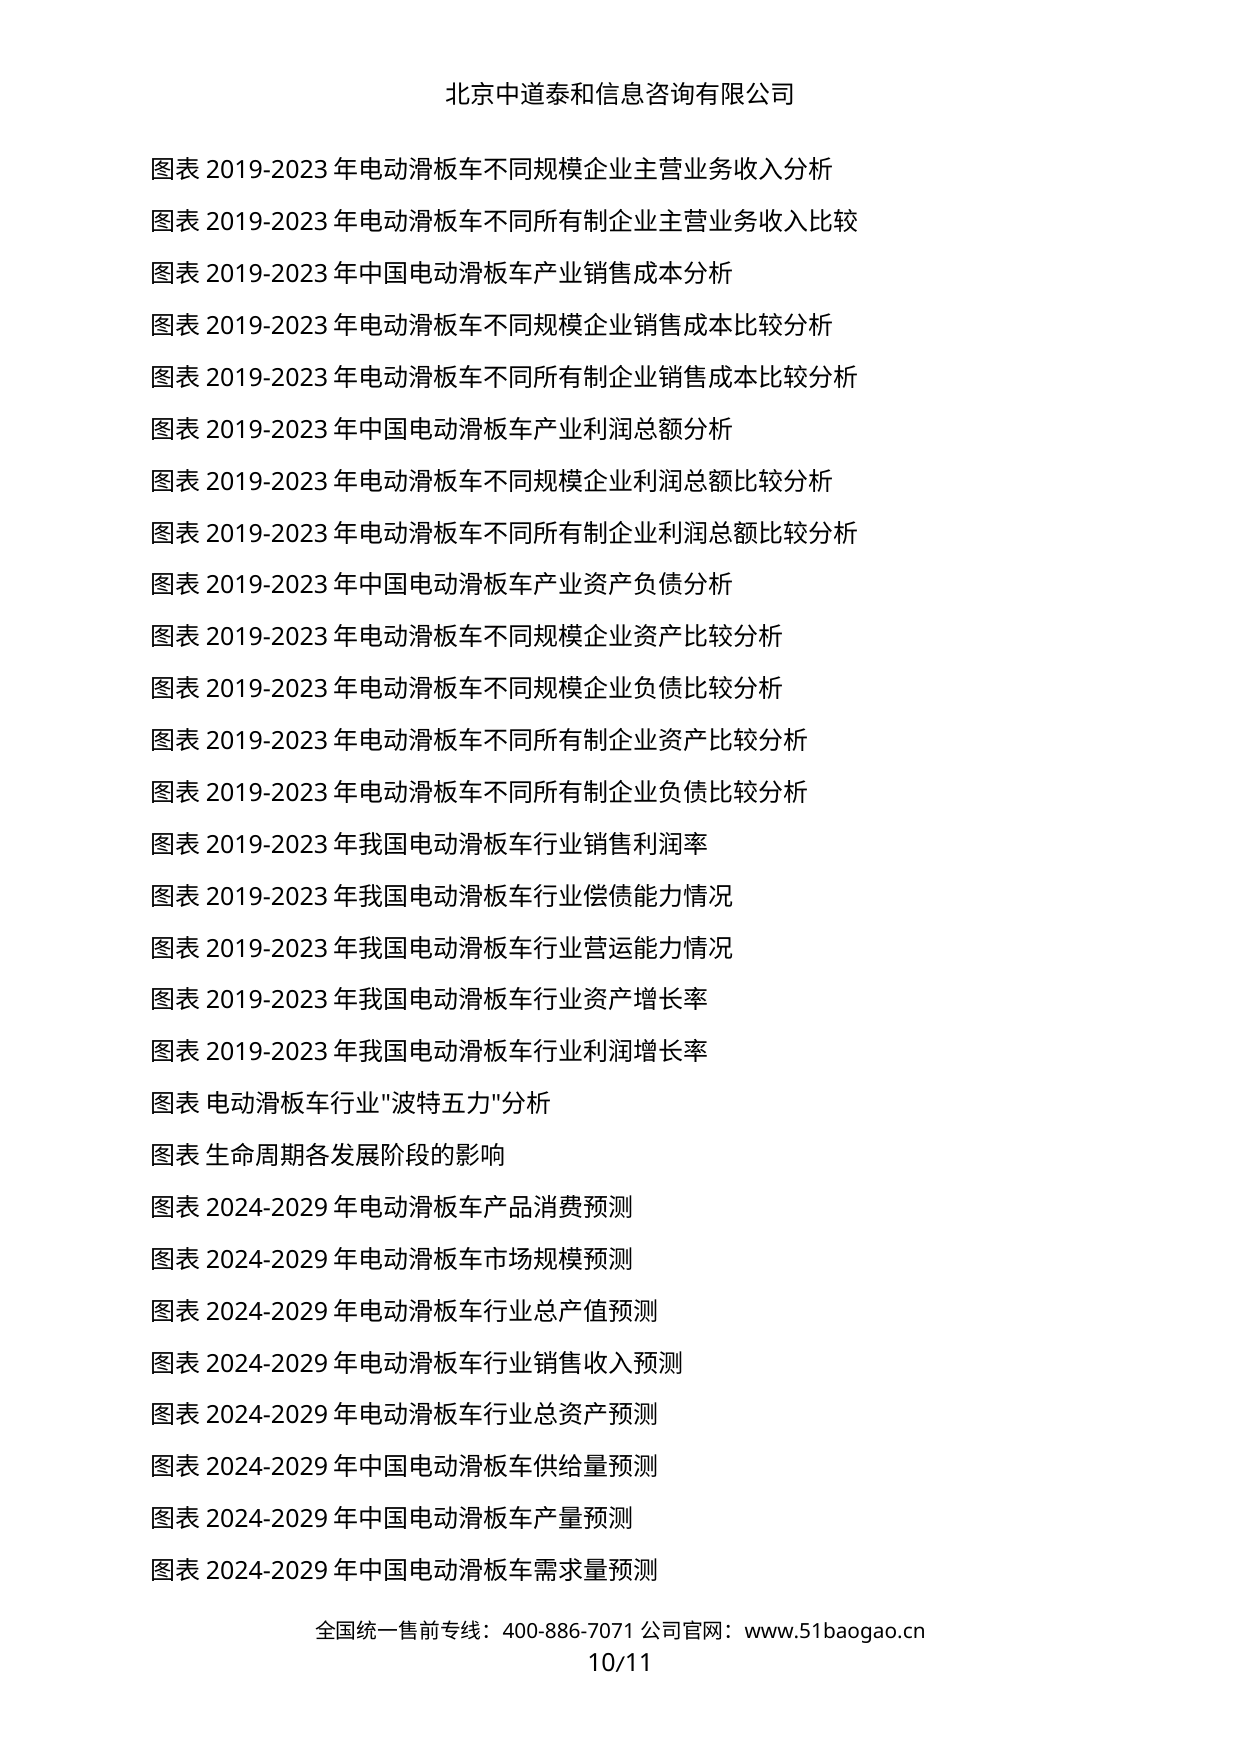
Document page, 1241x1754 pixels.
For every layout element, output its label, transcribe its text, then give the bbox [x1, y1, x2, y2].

text 图表 2019-2023年我国电动滑板车行业销售利润率 [150, 824, 1090, 861]
text 图表 2019-2023年电动滑板车不同规模企业负债比较分析 [150, 669, 1090, 705]
text 图表 2024-2029年电动滑板车行业总资产预测 [150, 1395, 1090, 1431]
text 图表 2019-2023年电动滑板车不同规模企业销售成本比较分析 [150, 306, 1090, 342]
text 图表 2019-2023年电动滑板车不同规模企业资产比较分析 [150, 617, 1090, 653]
text 图表 2019-2023年中国电动滑板车产业资产负债分析 [150, 565, 1090, 601]
text 图表 2024-2029年中国电动滑板车需求量预测 [150, 1551, 1090, 1587]
text 图表 2019-2023年电动滑板车不同所有制企业利润总额比较分析 [150, 513, 1090, 549]
text 图表 电动滑板车行业"波特五力"分析 [150, 1084, 1090, 1120]
text 图表 2019-2023年电动滑板车不同所有制企业资产比较分析 [150, 721, 1090, 757]
text 图表 2019-2023年我国电动滑板车行业资产增长率 [150, 980, 1090, 1016]
text 图表 2024-2029年电动滑板车行业销售收入预测 [150, 1343, 1090, 1379]
text 图表 2019-2023年我国电动滑板车行业偿债能力情况 [150, 876, 1090, 912]
text 图表 2019-2023年中国电动滑板车产业利润总额分析 [150, 409, 1090, 446]
text 图表 2024-2029年中国电动滑板车产量预测 [150, 1499, 1090, 1535]
text 图表 2019-2023年电动滑板车不同所有制企业负债比较分析 [150, 772, 1090, 809]
text 图表 2019-2023年电动滑板车不同所有制企业销售成本比较分析 [150, 357, 1090, 394]
text 图表 2024-2029年电动滑板车行业总产值预测 [150, 1291, 1090, 1327]
text 图表 2019-2023年我国电动滑板车行业营运能力情况 [150, 928, 1090, 964]
text 图表 2024-2029年中国电动滑板车供给量预测 [150, 1447, 1090, 1483]
text 图表 2019-2023年电动滑板车不同规模企业主营业务收入分析 [150, 150, 1090, 186]
text 图表 2019-2023年电动滑板车不同所有制企业主营业务收入比较 [150, 202, 1090, 238]
text 图表 2024-2029年电动滑板车市场规模预测 [150, 1239, 1090, 1276]
text 图表 2019-2023年中国电动滑板车产业销售成本分析 [150, 254, 1090, 290]
text 图表 2019-2023年电动滑板车不同规模企业利润总额比较分析 [150, 461, 1090, 497]
text 图表 生命周期各发展阶段的影响 [150, 1136, 1090, 1172]
text 图表 2019-2023年我国电动滑板车行业利润增长率 [150, 1032, 1090, 1068]
text 图表 2024-2029年电动滑板车产品消费预测 [150, 1187, 1090, 1224]
